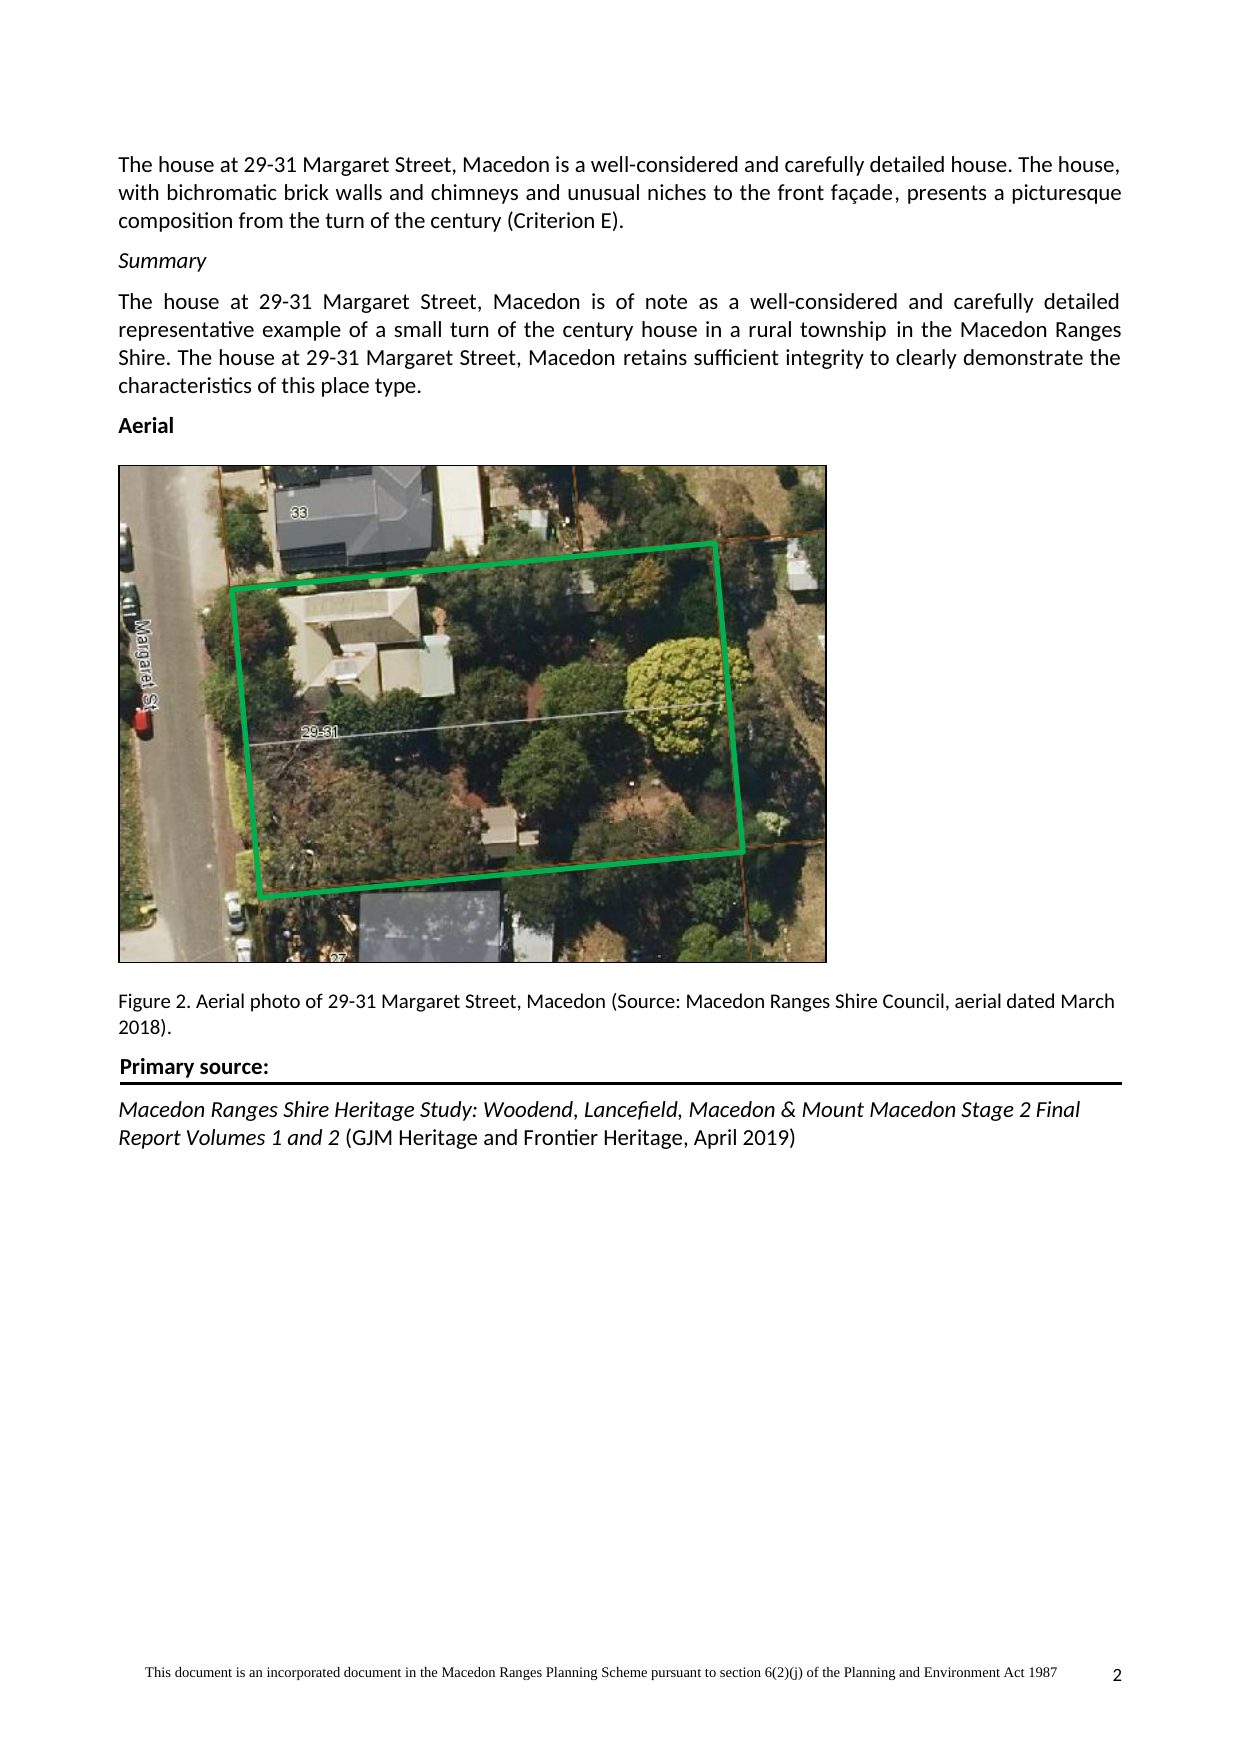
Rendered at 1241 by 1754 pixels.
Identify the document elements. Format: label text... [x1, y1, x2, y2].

text Figure 2. Aerial photo of 29-31 Margaret Street, Macedon (Source: Macedon Ranges Shire Council, aerial dated March 2018). [118, 988, 1122, 1039]
text The house at 29-31 Margaret Street, Macedon is a well-considered and carefully detailed house. The house, with bichromatic brick walls and chimneys and unusual niches to the front façade, presents a picturesque composition from the turn of the century (Criterion E). [118, 150, 1122, 234]
text Primary source: [119, 1052, 1122, 1085]
text Aerial [118, 412, 1122, 440]
text Macedon Ranges Shire Heritage Study: Woodend, Lancefield, Macedon & Mount Macedon Stage 2 Final Report Volumes 1 and 2 (GJM Heritage and Frontier Heritage, April 2019) [118, 1095, 1122, 1151]
text The house at 29-31 Margaret Street, Macedon is of note as a well-considered and carefully detailed representative example of a small turn of the century house in a rural township in the Macedon Ranges Shire. The house at 29-31 Margaret Street, Macedon retains sufficient integrity to clearly demonstrate the characteristics of this place type. [118, 287, 1122, 399]
picture [120, 466, 825, 962]
text Summary [118, 247, 1122, 274]
